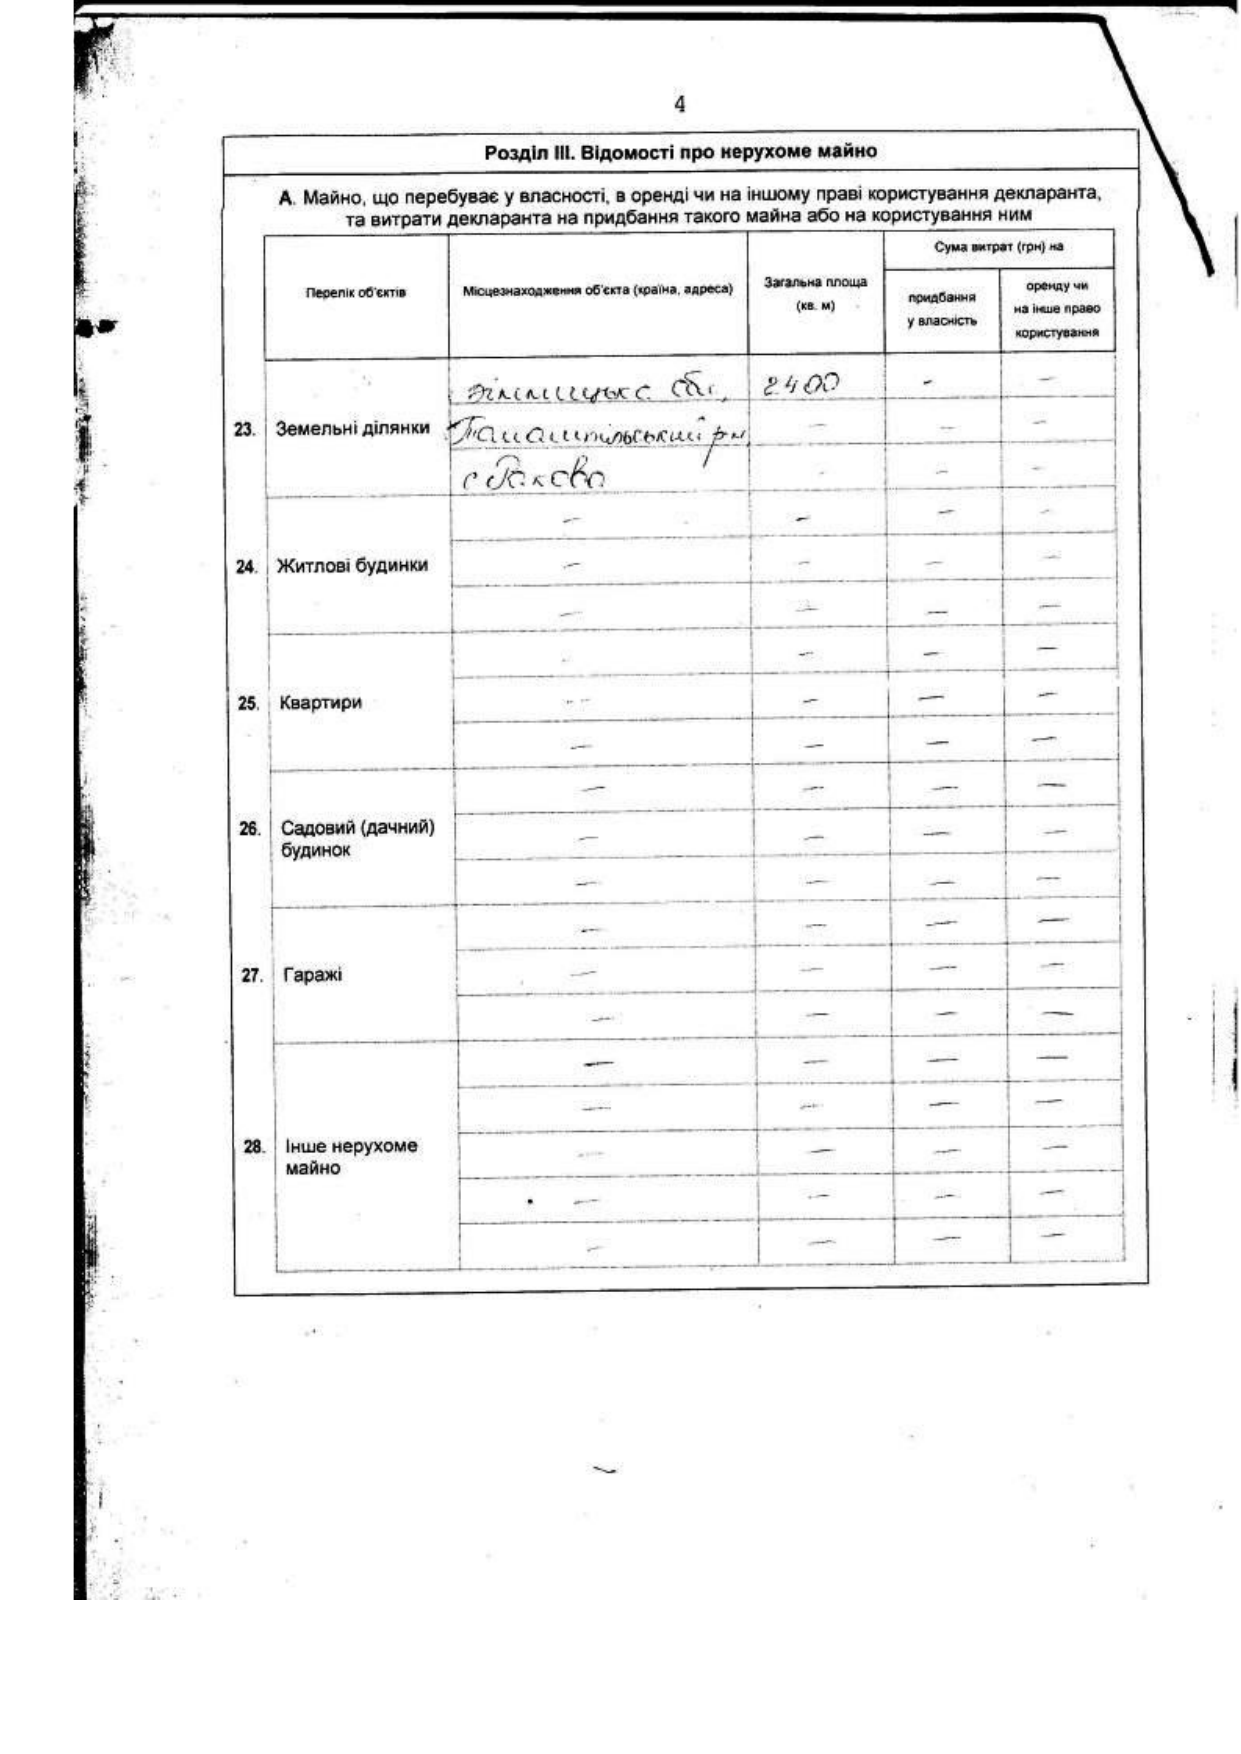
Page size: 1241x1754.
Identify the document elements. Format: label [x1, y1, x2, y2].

picture [73, 0, 1240, 1600]
